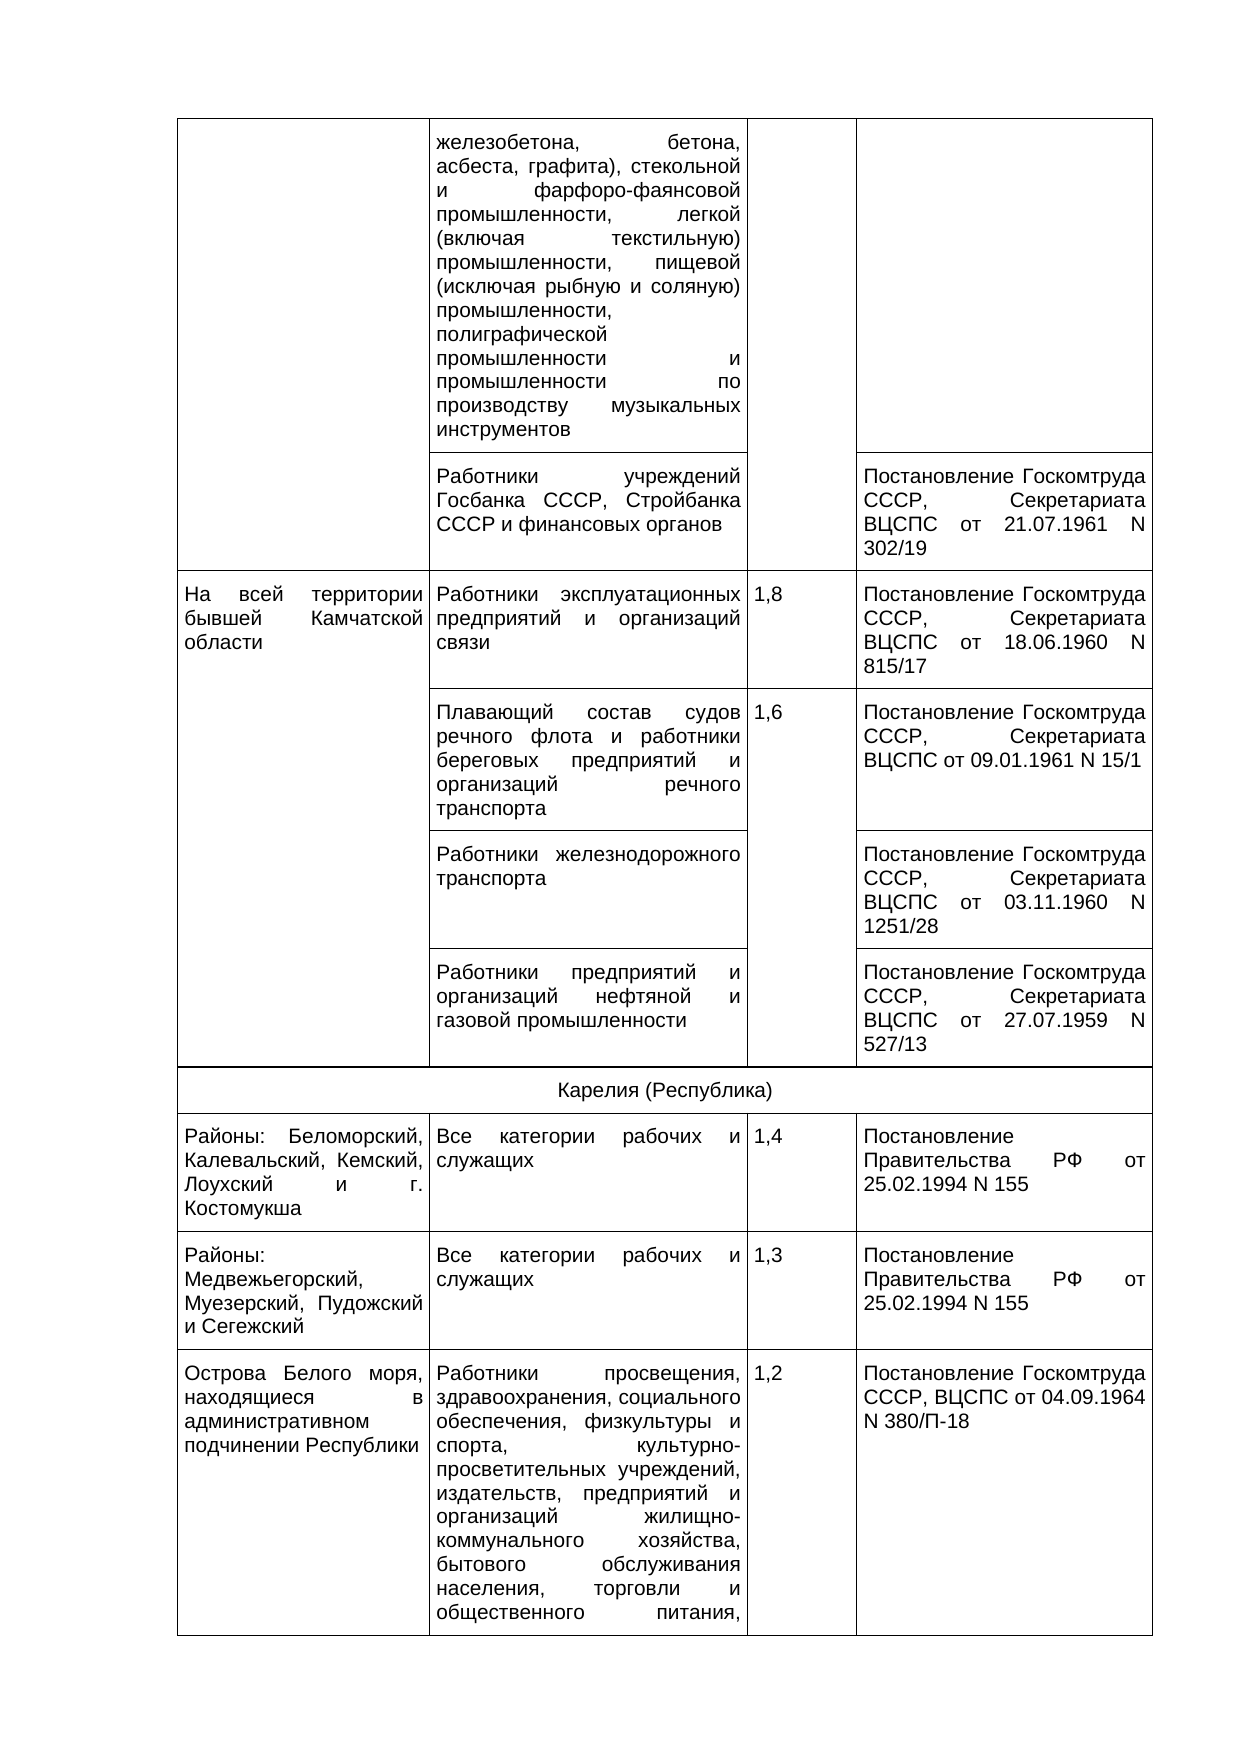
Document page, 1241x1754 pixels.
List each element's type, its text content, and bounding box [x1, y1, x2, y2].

table_cell 1,3 [748, 1232, 856, 1349]
table_cell Постановление Правительства РФ от 25.02.1994 N 155 [857, 1114, 1152, 1231]
table_cell 1,2 [748, 1350, 856, 1635]
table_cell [857, 119, 1152, 452]
table_cell Постановление Госкомтруда СССР, Секретариата ВЦСПС от 09.01.1961 N 15/1 [857, 689, 1152, 830]
table_cell Все категории рабочих и служащих [430, 1232, 747, 1349]
table_cell Постановление Госкомтруда СССР, Секретариата ВЦСПС от 18.06.1960 N 815/17 [857, 571, 1152, 688]
table_cell Работники предприятий и организаций нефтяной и газовой промышленности [430, 949, 747, 1066]
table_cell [857, 1350, 1152, 1635]
table_cell Постановление Госкомтруда СССР, Секретариата ВЦСПС от 03.11.1960 N 1251/28 [857, 831, 1152, 948]
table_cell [430, 1350, 747, 1635]
table_cell Все категории рабочих и служащих [430, 1114, 747, 1231]
table_cell Постановление Госкомтруда СССР, Секретариата ВЦСПС от 27.07.1959 N 527/13 [857, 949, 1152, 1066]
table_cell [178, 1350, 429, 1635]
table_cell Постановление Правительства РФ от 25.02.1994 N 155 [857, 1232, 1152, 1349]
table_cell Постановление Госкомтруда СССР, Секретариата ВЦСПС от 21.07.1961 N 302/19 [857, 453, 1152, 570]
table_cell 1,4 [748, 1114, 856, 1231]
table_cell Карелия (Республика) [178, 1068, 1152, 1113]
table_cell 1,6 [748, 689, 856, 1066]
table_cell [430, 119, 747, 452]
table_cell Работники железнодорожного транспорта [430, 831, 747, 948]
table_cell Работники учреждений Госбанка СССР, Стройбанка СССР и финансовых органов [430, 453, 747, 570]
table_cell Районы: Беломорский, Калевальский, Кемский, Лоухский и г. Костомукша [178, 1114, 429, 1231]
table_cell На всей территории бывшей Камчатской области [178, 571, 429, 1066]
table_cell Районы: Медвежьегорский, Муезерский, Пудожский и Сегежский [178, 1232, 429, 1349]
table_cell Плавающий состав судов речного флота и работники береговых предприятий и организаций речного транспорта [430, 689, 747, 830]
table_cell Работники эксплуатационных предприятий и организаций связи [430, 571, 747, 688]
table_cell 1,8 [748, 571, 856, 688]
